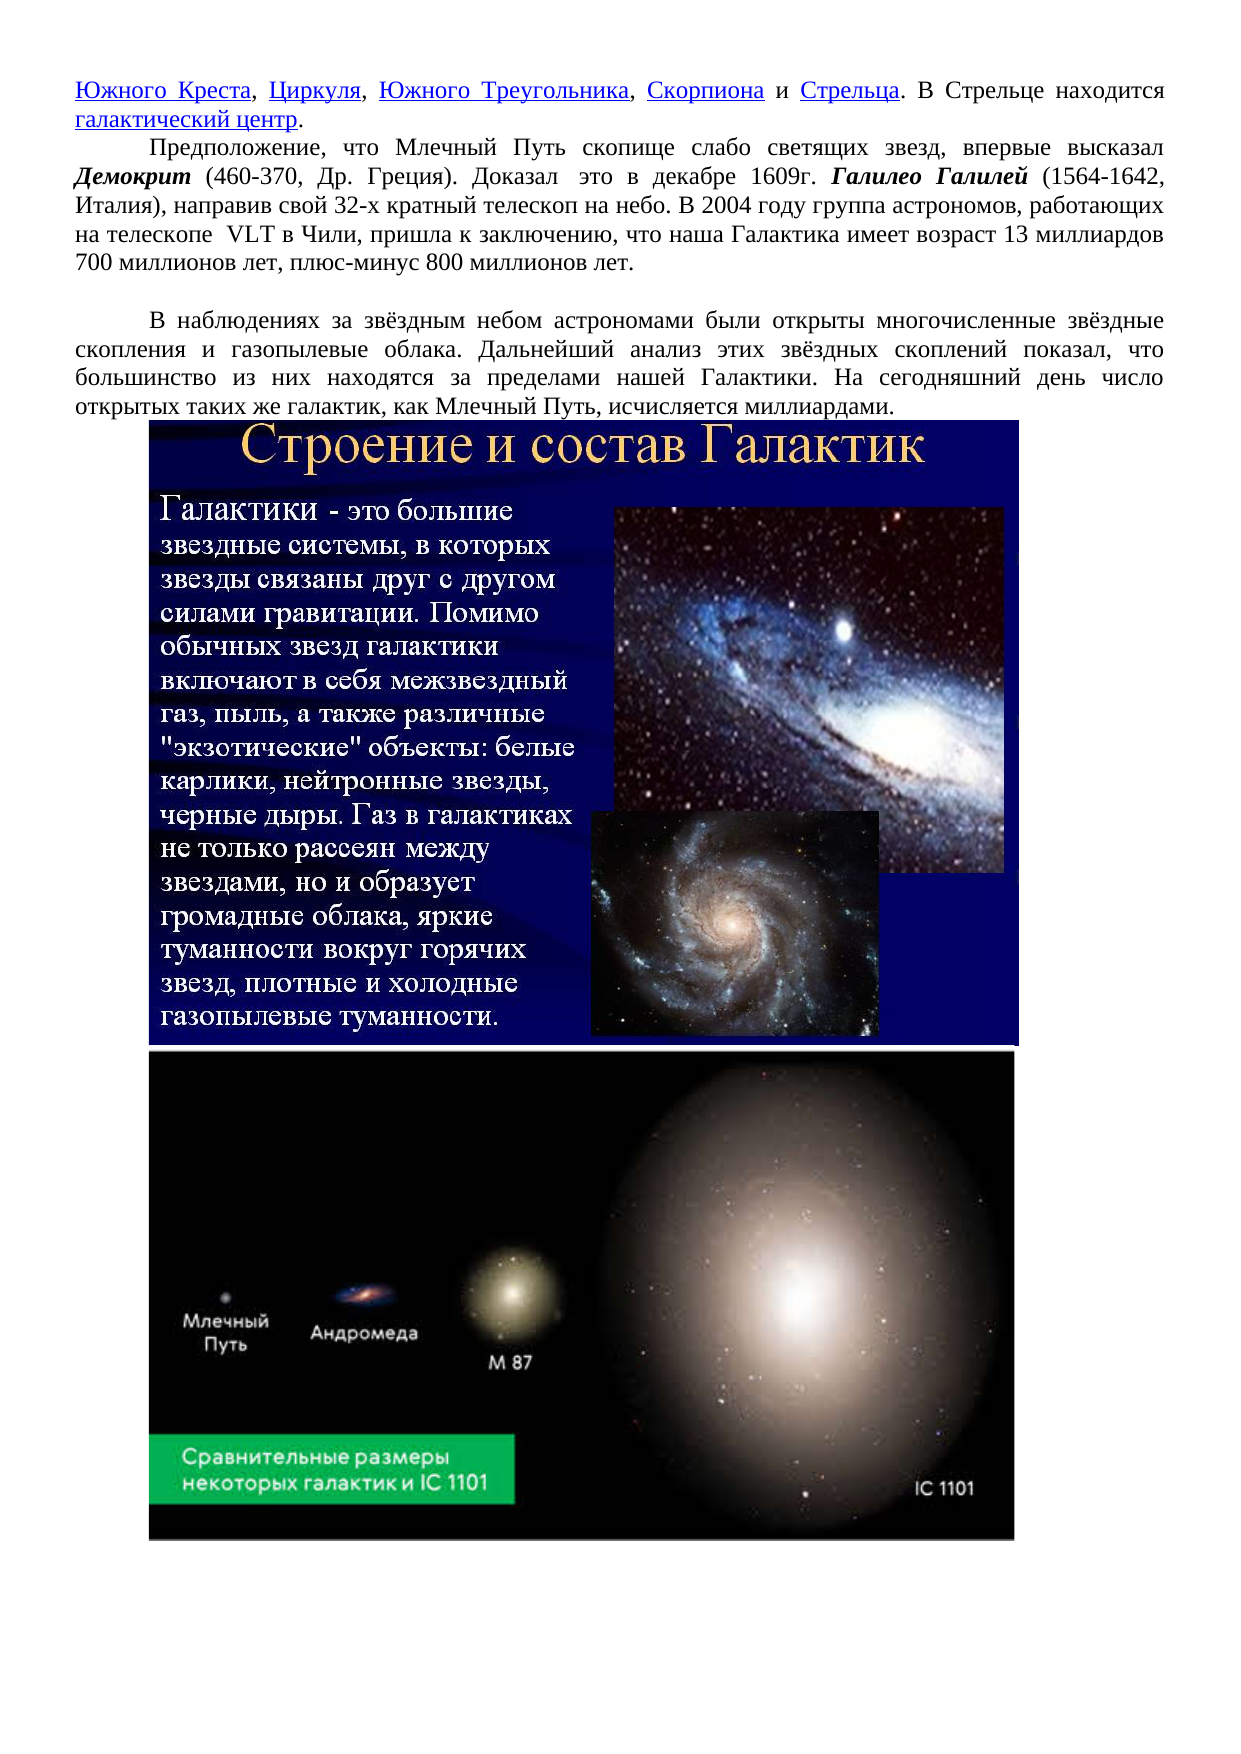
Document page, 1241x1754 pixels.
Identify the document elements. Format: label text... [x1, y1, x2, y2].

text Предположение, что Млечный Путь скопище слабо светящих звезд, впервые высказал Демокрит (460-370, Др. Греция). Доказал это в декабре 1609г. Галилео Галилей (1564-1642, Италия), направив свой 32-х кратный телескоп на небо. В 2004 году группа астрономов, работающих на телескопе VLT в Чили, пришла к заключению, что наша Галактика имеет возраст 13 миллиардов 700 миллионов лет, плюс-минус 800 миллионов лет. [75, 132, 1165, 276]
picture [148, 420, 1019, 1541]
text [75, 75, 1165, 132]
text В наблюдениях за звёздным небом астрономами были открыты многочисленные звёздные скопления и газопылевые облака. Дальнейший анализ этих звёздных скоплений показал, что большинство из них находятся за пределами нашей Галактики. На сегодняшний день число открытых таких же галактик, как Млечный Путь, исчисляется миллиардами. [75, 305, 1165, 420]
